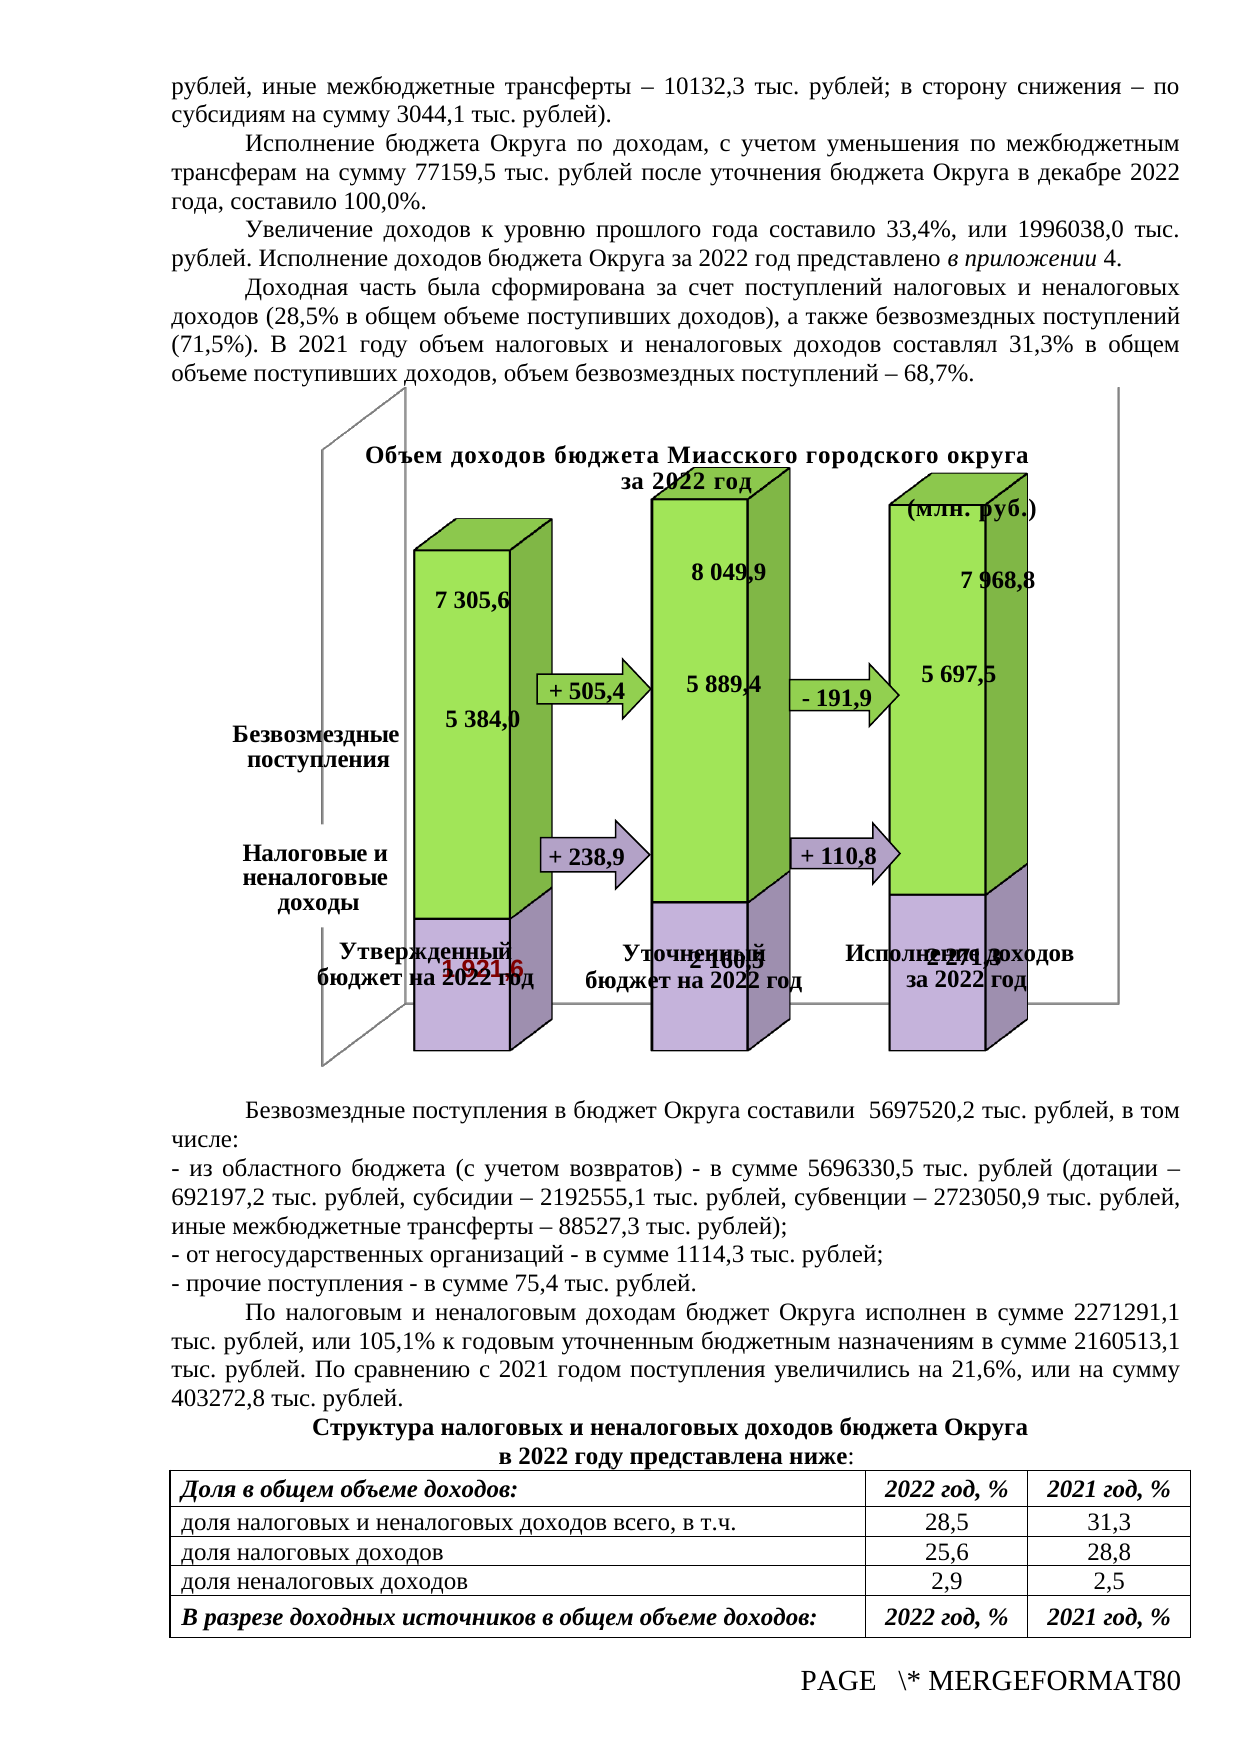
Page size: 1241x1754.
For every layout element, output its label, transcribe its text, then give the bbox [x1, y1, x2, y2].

text - от негосударственных организаций - в сумме 1114,3 тыс. рублей; [171, 1239, 1181, 1268]
table_cell 2,9 [866, 1566, 1027, 1595]
text Увеличение доходов к уровню прошлого года составило 33,4%, или 1996038,0 тыс. рублей. Исполнение доходов бюджета Округа за 2022 год представлено в приложении 4. [171, 214, 1181, 272]
text - из областного бюджета (с учетом возвратов) - в сумме 5696330,5 тыс. рублей (дотации – 692197,2 тыс. рублей, субсидии – 2192555,1 тыс. рублей, субвенции – 2723050,9 тыс. рублей, иные межбюджетные трансферты – 88527,3 тыс. рублей); [171, 1153, 1181, 1239]
table_cell доля неналоговых доходов [171, 1566, 865, 1595]
table_cell доля налоговых доходов [171, 1537, 865, 1565]
table_cell доля налоговых и неналоговых доходов всего, в т.ч. [171, 1507, 865, 1536]
table_cell 2021 год, % [1028, 1596, 1190, 1637]
table_cell 25,6 [866, 1537, 1027, 1565]
text По налоговым и неналоговым доходам бюджет Округа исполнен в сумме 2271291,1 тыс. рублей, или 105,1% к годовым уточненным бюджетным назначениям в сумме 2160513,1 тыс. рублей. По сравнению с 2021 годом поступления увеличились на 21,6%, или на сумму 403272,8 тыс. рублей. [171, 1297, 1181, 1412]
table_cell 31,3 [1028, 1507, 1190, 1536]
table_header 2022 год, % [866, 1471, 1027, 1506]
table_header 2021 год, % [1028, 1471, 1190, 1506]
table_header Доля в общем объеме доходов: [171, 1471, 865, 1506]
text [171, 71, 1181, 128]
text Структура налоговых и неналоговых доходов бюджета Округа в 2022 году представлена ниже: [171, 1412, 1181, 1469]
text Безвозмездные поступления в бюджет Округа составили 5697520,2 тыс. рублей, в том числе: [171, 1095, 1181, 1153]
text - прочие поступления - в сумме 75,4 тыс. рублей. [171, 1268, 1181, 1297]
table_cell 28,5 [866, 1507, 1027, 1536]
table_cell 2022 год, % [866, 1596, 1027, 1637]
text Доходная часть была сформирована за счет поступлений налоговых и неналоговых доходов (28,5% в общем объеме поступивших доходов), а также безвозмездных поступлений (71,5%). В 2021 году объем налоговых и неналоговых доходов составлял 31,3% в общем объеме поступивших доходов, объем безвозмездных поступлений – 68,7%. [171, 272, 1181, 387]
table_cell 28,8 [1028, 1537, 1190, 1565]
table_cell В разрезе доходных источников в общем объеме доходов: [171, 1596, 865, 1637]
text Исполнение бюджета Округа по доходам, с учетом уменьшения по межбюджетным трансферам на сумму 77159,5 тыс. рублей после уточнения бюджета Округа в декабре 2022 года, составило 100,0%. [171, 128, 1181, 214]
table_cell 2,5 [1028, 1566, 1190, 1595]
